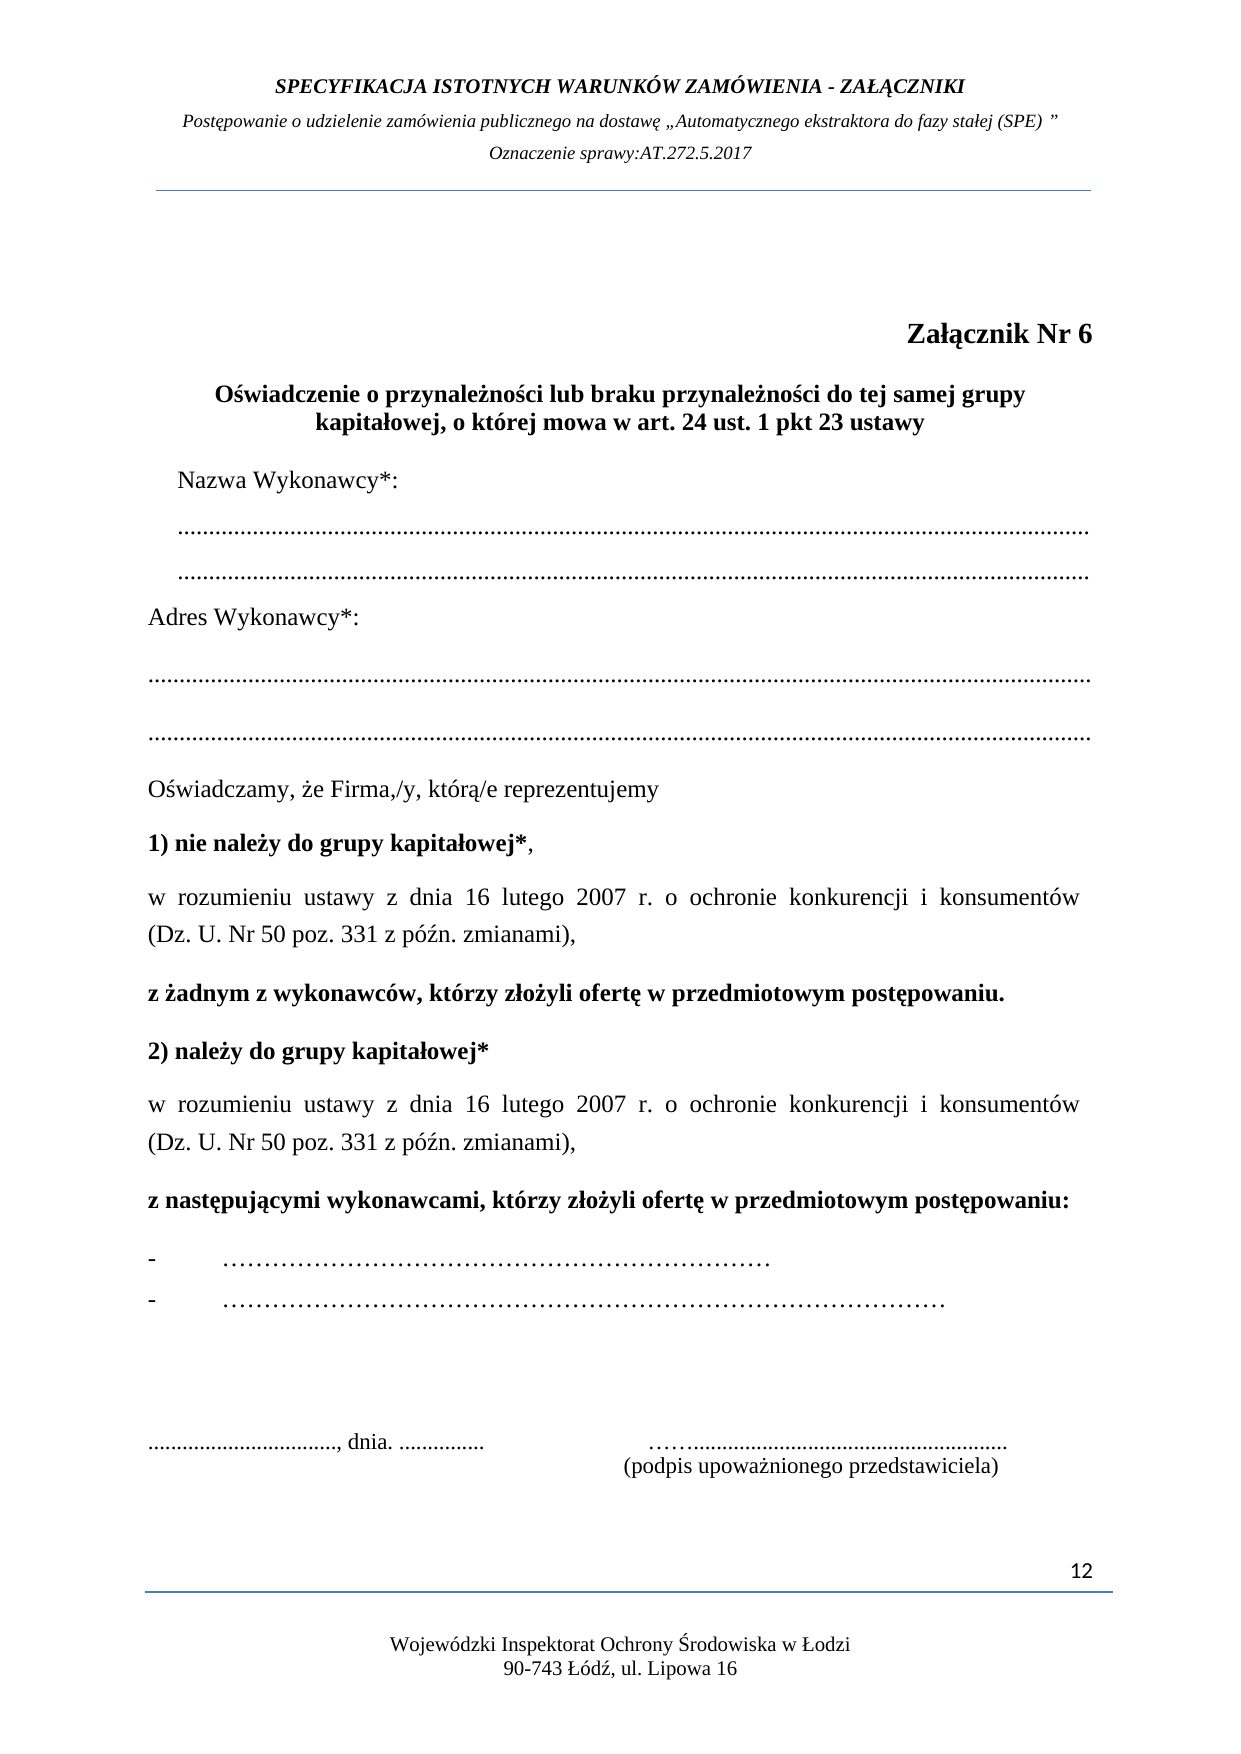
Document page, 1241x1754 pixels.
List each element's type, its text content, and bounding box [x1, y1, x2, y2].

text - ………………………………………………………… [148, 1243, 1093, 1272]
text ................................., dnia. ............... ……....................................................... [148, 1431, 1093, 1454]
text (podpis upoważnionego przedstawiciela) [148, 1454, 1093, 1478]
text - …………………………………………………………………………… [148, 1284, 1093, 1313]
text Adres Wykonawcy*: [148, 602, 1093, 631]
text Nazwa Wykonawcy*: [177, 465, 1093, 494]
text Załącznik Nr 6 [148, 319, 1093, 349]
text z następującymi wykonawcami, którzy złożyli ofertę w przedmiotowym postępowaniu: [148, 1185, 1093, 1214]
text w rozumieniu ustawy z dnia 16 lutego 2007 r. o ochronie konkurencji i konsumentów (Dz. U. Nr 50 poz. 331 z późn. zmianami), [148, 1089, 1093, 1156]
text ....................................................................................................................................................... [148, 717, 1093, 746]
text Oświadczamy, że Firma,/y, którą/e reprezentujemy [148, 774, 1093, 803]
text z żadnym z wykonawców, którzy złożyli ofertę w przedmiotowym postępowaniu. [148, 978, 1093, 1006]
text 1) nie należy do grupy kapitałowej*, [148, 828, 1093, 857]
text .................................................................................................................................................. [177, 556, 1093, 585]
text w rozumieniu ustawy z dnia 16 lutego 2007 r. o ochronie konkurencji i konsumentów (Dz. U. Nr 50 poz. 331 z późn. zmianami), [148, 882, 1093, 948]
text .................................................................................................................................................. [177, 511, 1093, 540]
text 2) należy do grupy kapitałowej* [148, 1036, 1093, 1064]
text ....................................................................................................................................................... [148, 659, 1093, 688]
title Oświadczenie o przynależności lub braku przynależności do tej samej grupy kapitałowej, o której mowa w art. 24 ust. 1 pkt 23 ustawy [148, 379, 1093, 436]
